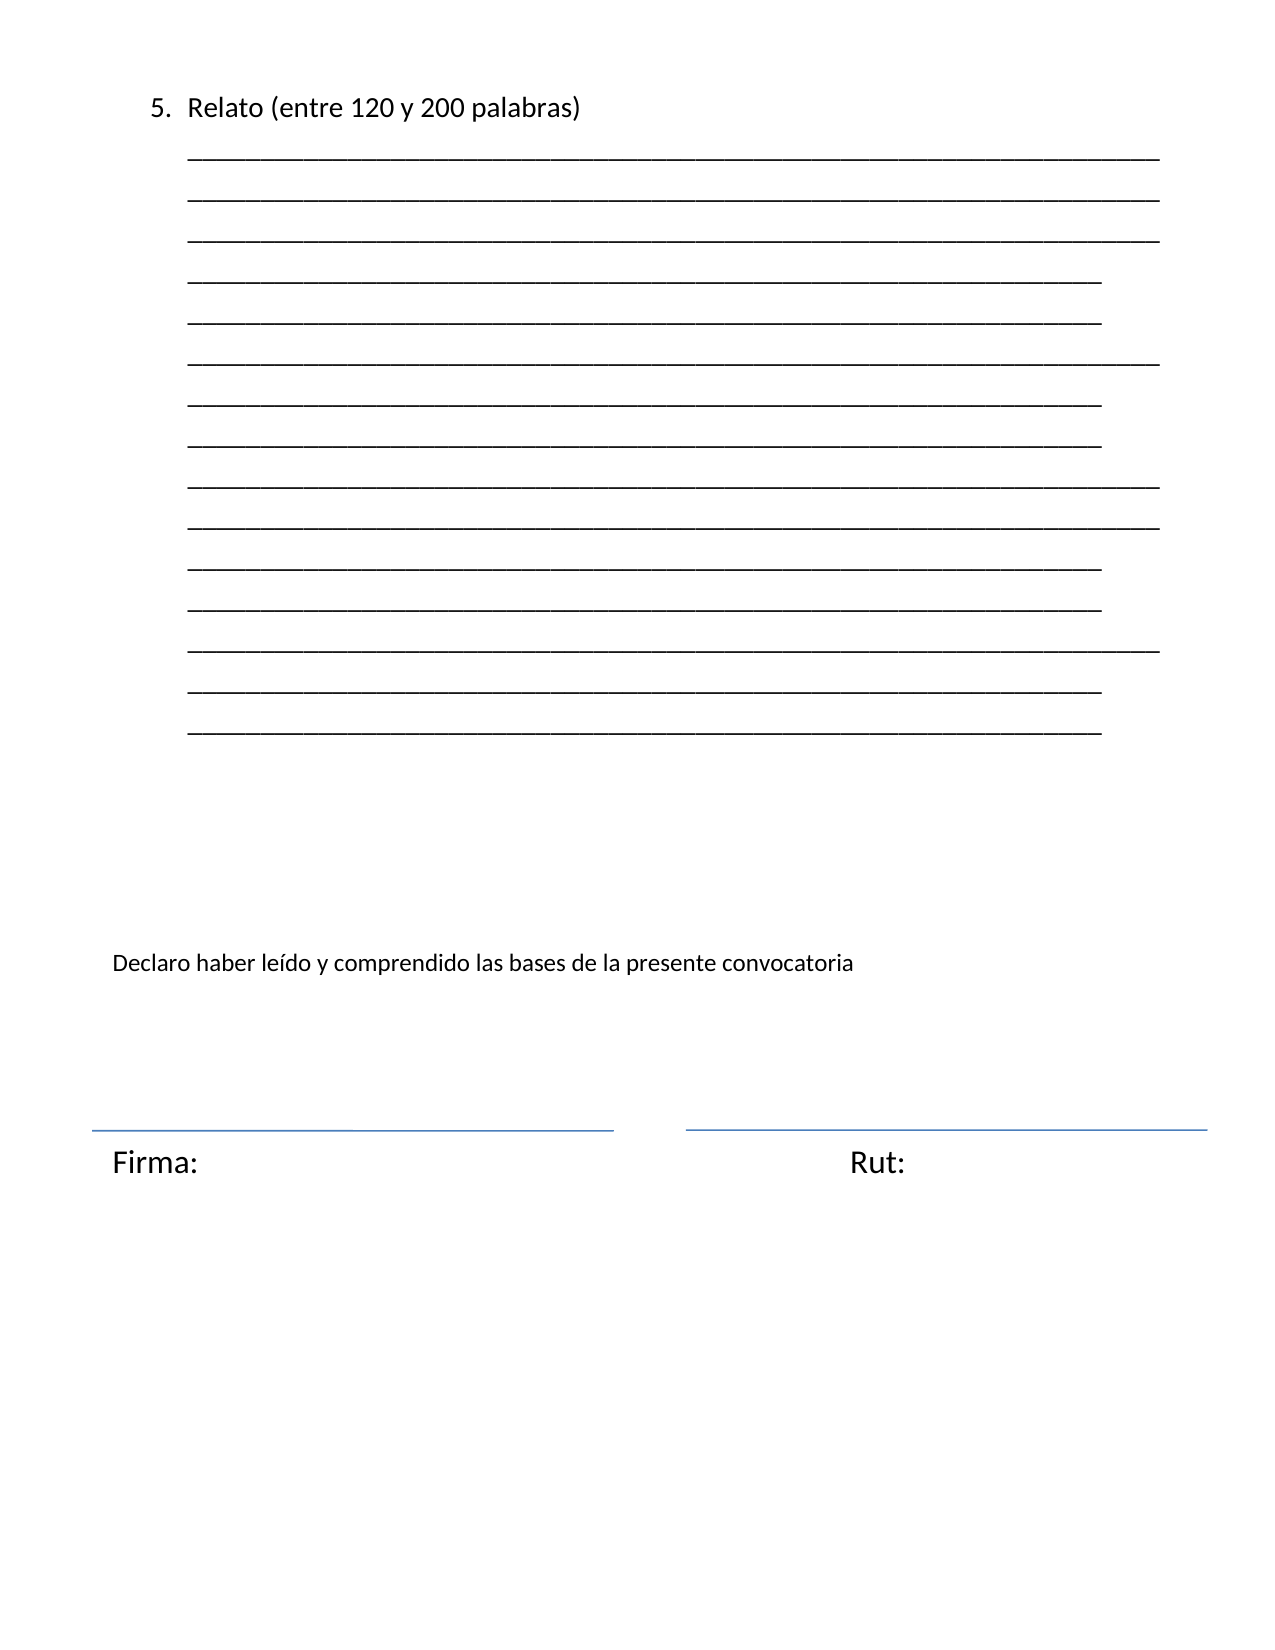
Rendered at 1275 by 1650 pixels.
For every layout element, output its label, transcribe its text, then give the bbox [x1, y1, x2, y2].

list _______________________________________________________________ [187, 416, 1162, 452]
list _______________________________________________________________ [187, 703, 1162, 738]
list _______________________________________________________________ [187, 293, 1162, 329]
text Firma: Rut: [112, 1141, 1162, 1182]
list _____________________________________________________________________________________________________________________________________________________________________________________________________ [187, 457, 1162, 574]
list __________________________________________________________________________________________________________________________________ [187, 334, 1162, 411]
list ________________________________________________________________________________________________________________________________________________________________________________________________________________________________________________________________________ [187, 129, 1162, 288]
list __________________________________________________________________________________________________________________________________ [187, 621, 1162, 697]
list _______________________________________________________________ [187, 580, 1162, 616]
list Relato (entre 120 y 200 palabras) [150, 89, 1162, 124]
text Declaro haber leído y comprendido las bases de la presente convocatoria [112, 948, 1162, 978]
